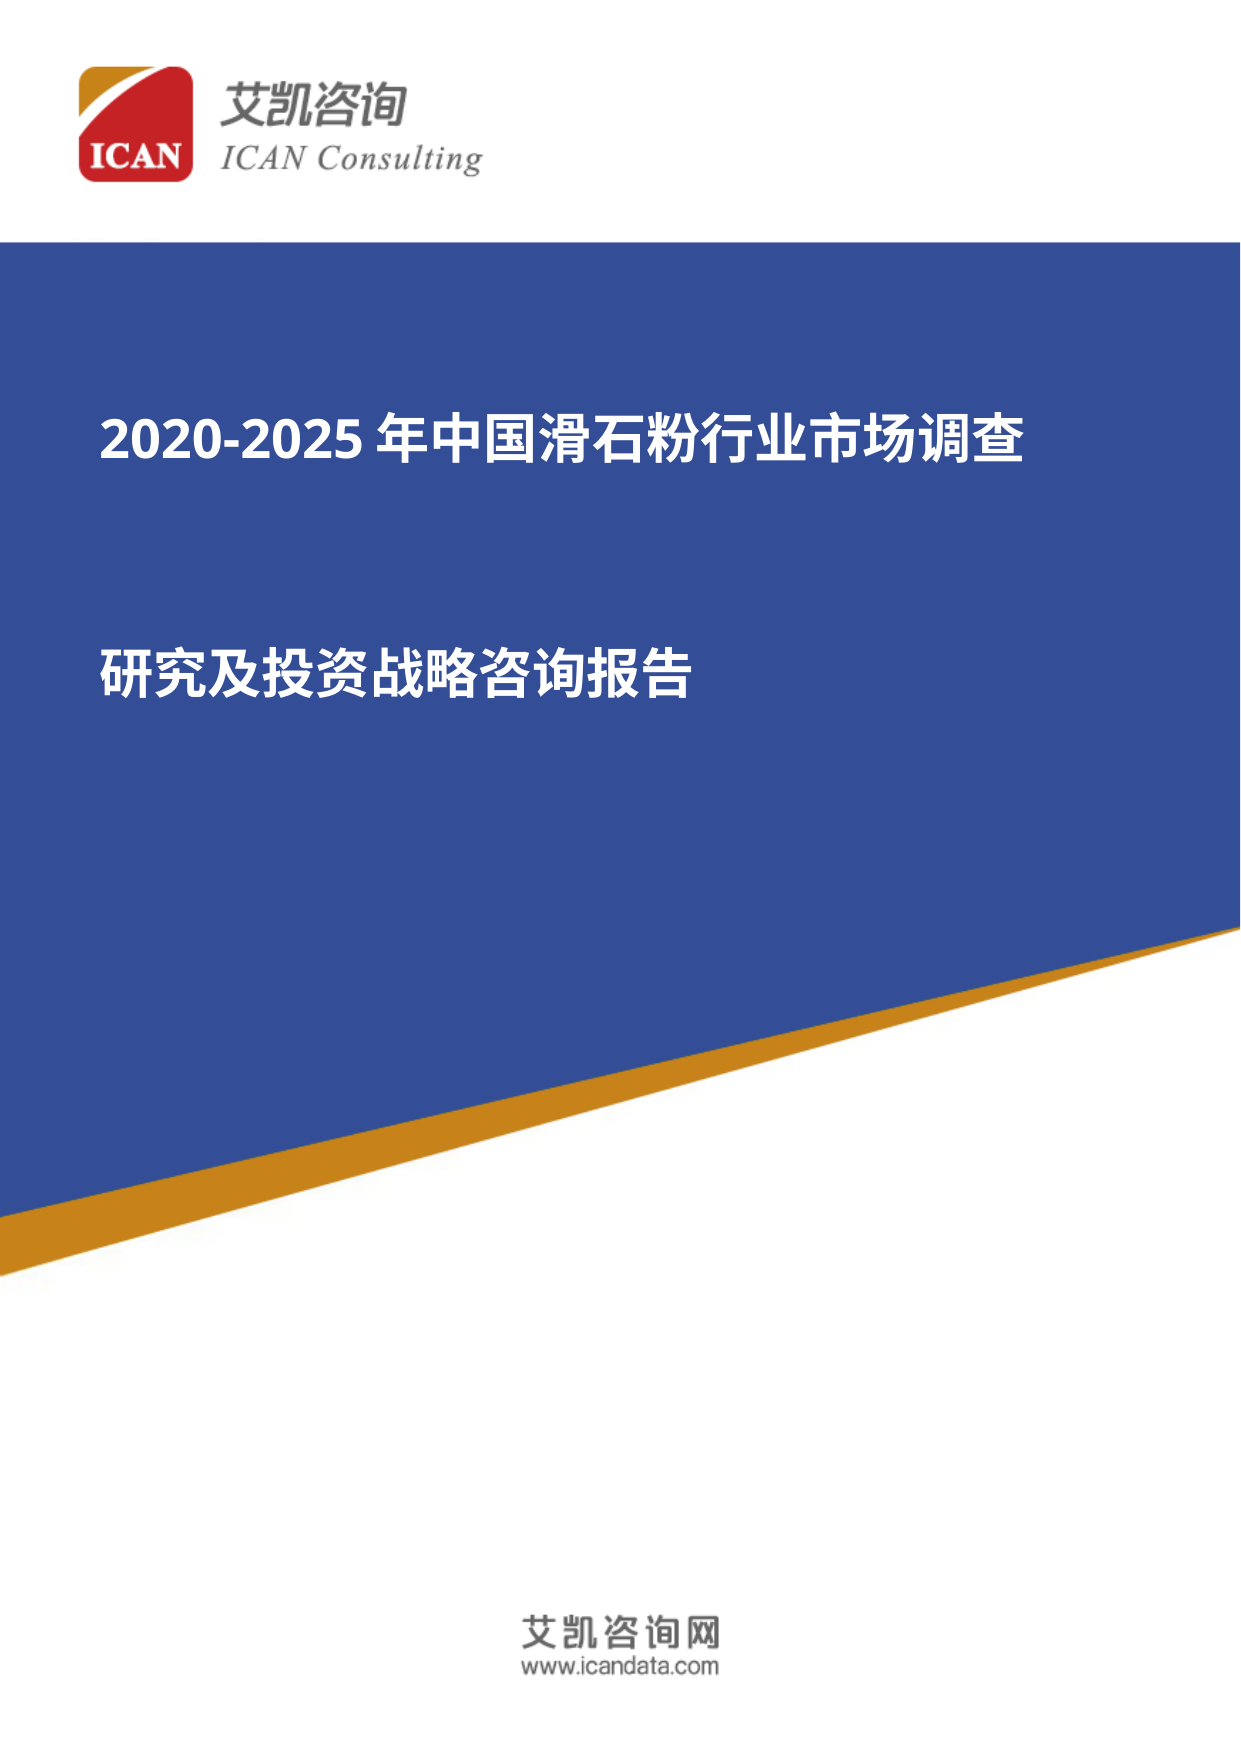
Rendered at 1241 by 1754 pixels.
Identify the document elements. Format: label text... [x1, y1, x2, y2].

picture [0, 5, 1241, 1754]
subtitle 2020-2025年中国滑石粉行业市场调查研究及投资战略咨询报告 [99, 386, 1053, 718]
